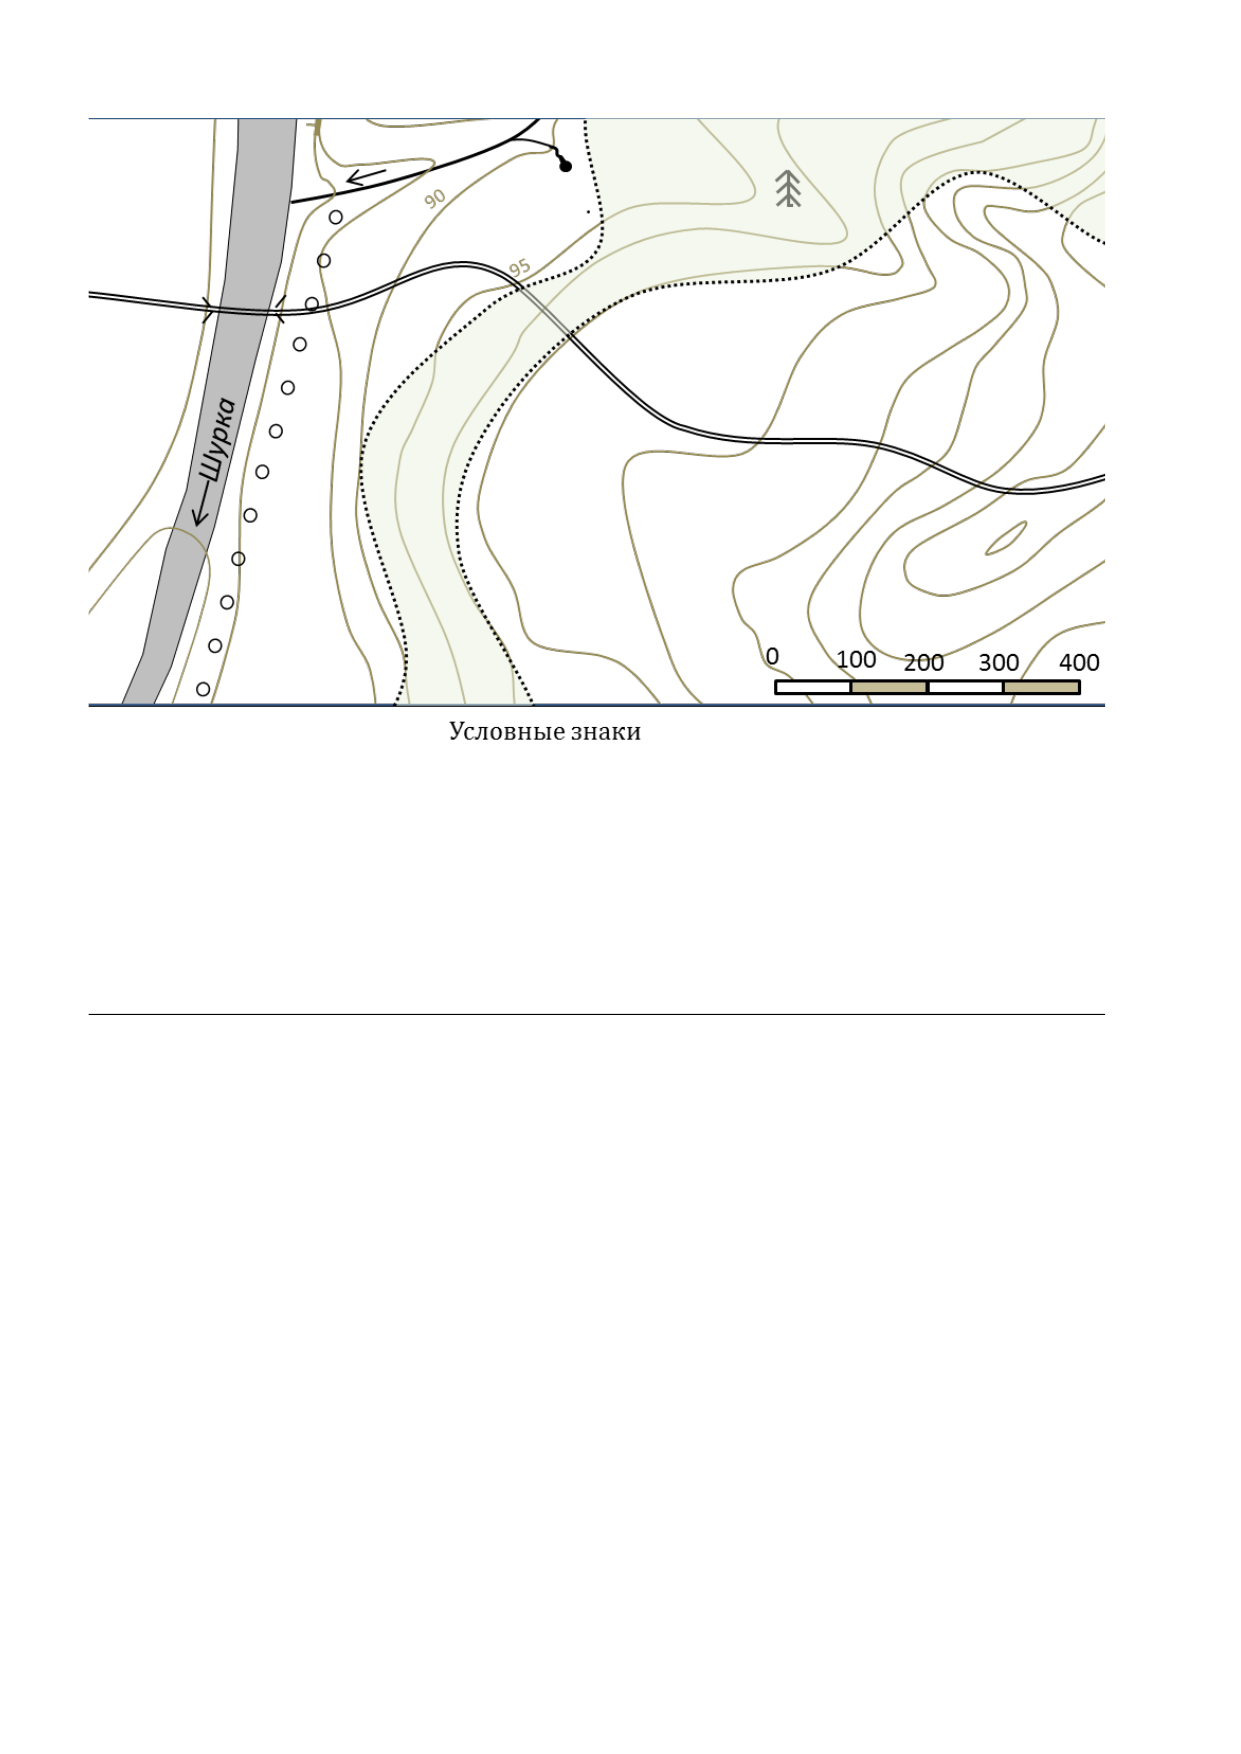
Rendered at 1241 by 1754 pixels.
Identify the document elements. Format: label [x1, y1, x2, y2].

picture [88, 118, 1106, 1015]
